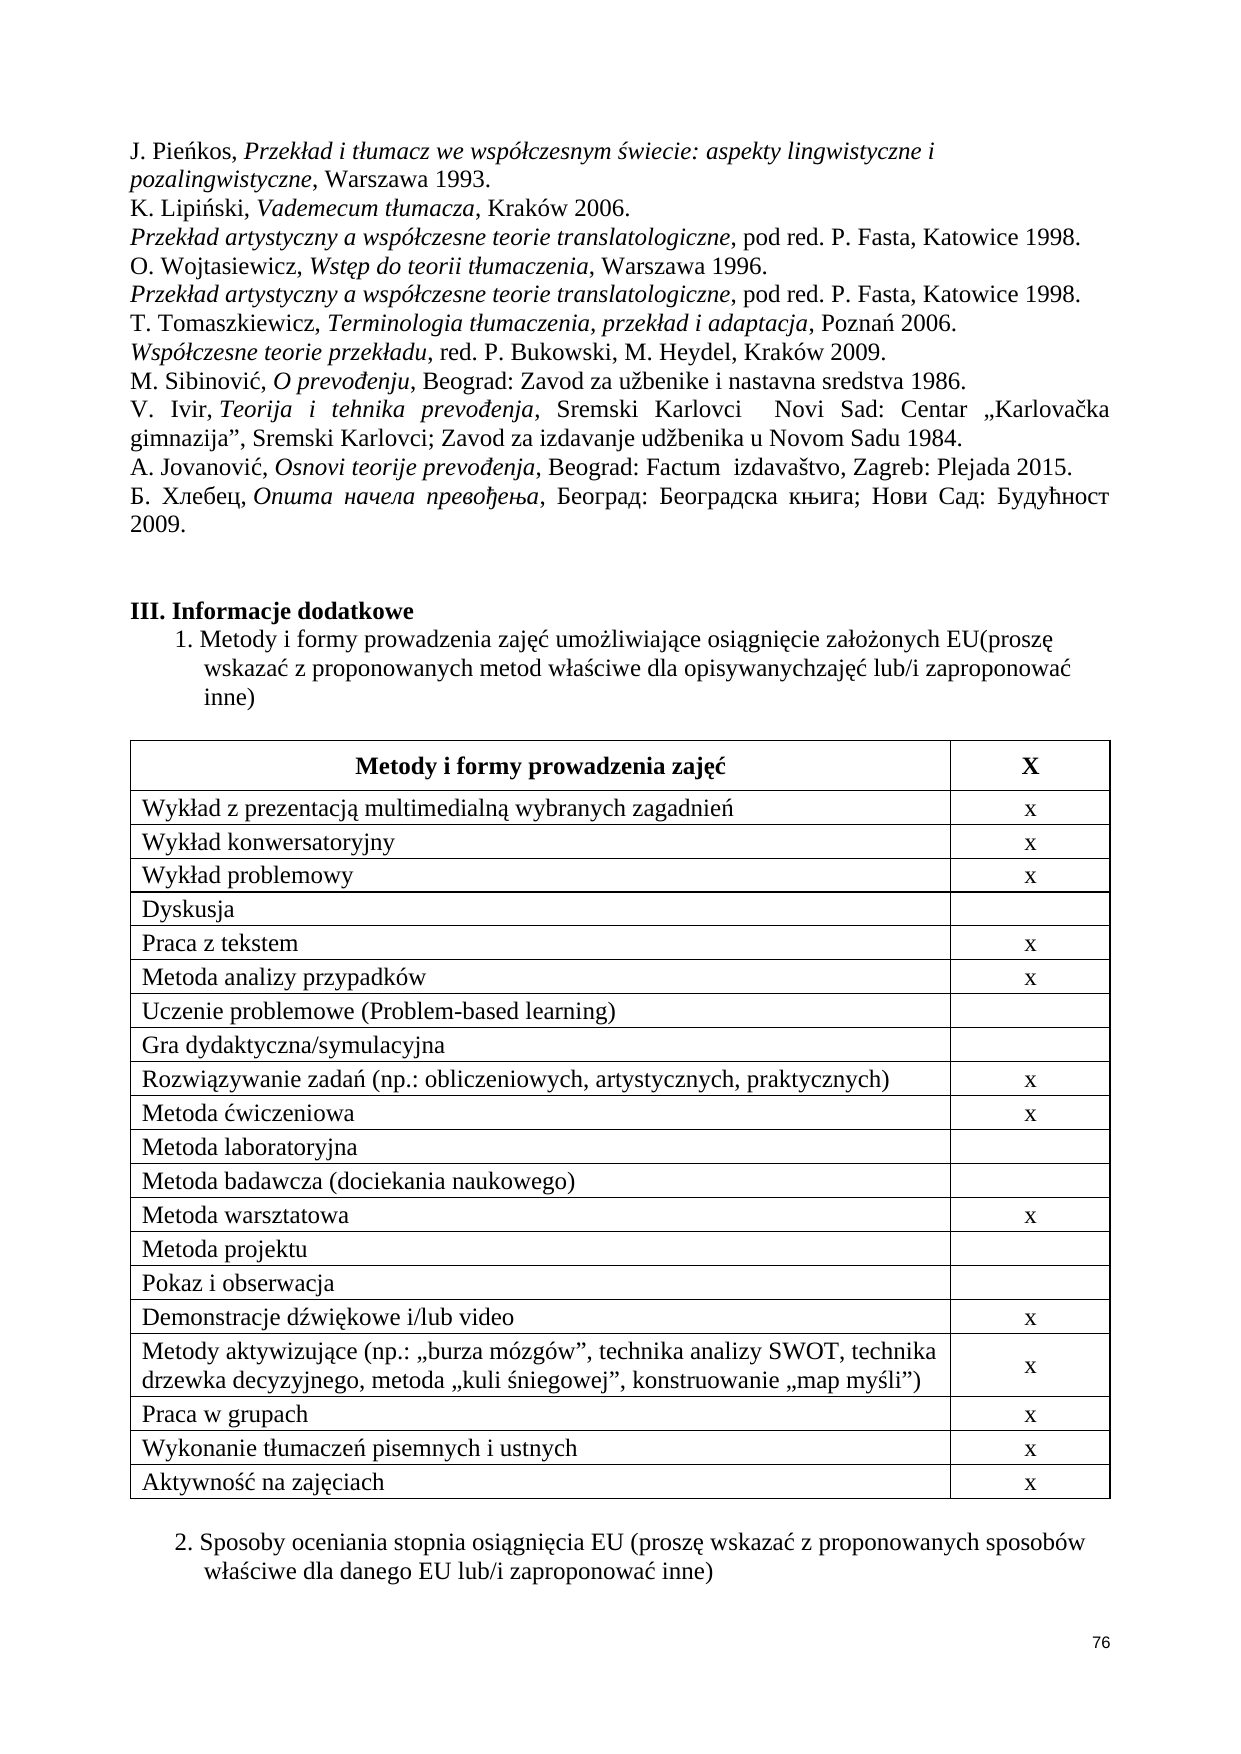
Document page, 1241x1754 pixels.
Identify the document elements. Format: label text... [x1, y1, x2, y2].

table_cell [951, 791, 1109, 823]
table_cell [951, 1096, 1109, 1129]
text J. Pieńkos, Przekład i tłumacz we współczesnym świecie: aspekty lingwistyczne i pozalingwistyczne, Warszawa 1993. [130, 136, 1110, 193]
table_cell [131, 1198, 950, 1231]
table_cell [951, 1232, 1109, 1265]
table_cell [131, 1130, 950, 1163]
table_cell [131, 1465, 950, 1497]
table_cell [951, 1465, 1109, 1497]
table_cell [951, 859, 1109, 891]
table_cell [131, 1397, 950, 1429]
text Współczesne teorie przekładu, red. P. Bukowski, M. Heydel, Kraków 2009. [130, 337, 1110, 366]
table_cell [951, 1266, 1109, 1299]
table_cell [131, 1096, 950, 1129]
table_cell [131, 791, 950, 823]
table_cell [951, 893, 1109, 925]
text T. Tomaszkiewicz, Terminologia tłumaczenia, przekład i adaptacja, Poznań 2006. [130, 308, 1110, 337]
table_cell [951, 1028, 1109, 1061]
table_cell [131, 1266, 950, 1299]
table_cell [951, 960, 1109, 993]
text Б. Хлебец, Општа начела превођења, Београд: Београдска књига; Нови Сад: Будућност 2009. [130, 481, 1110, 538]
text K. Lipiński, Vademecum tłumacza, Kraków 2006. [130, 193, 1110, 222]
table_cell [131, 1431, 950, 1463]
text III. Informacje dodatkowe [130, 596, 1110, 624]
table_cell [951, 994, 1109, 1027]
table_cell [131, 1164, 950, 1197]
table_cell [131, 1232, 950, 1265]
text A. Jovanović, Osnovi teorije prevođenja, Beograd: Factum izdavaštvo, Zagreb: Plejada 2015. [130, 452, 1110, 481]
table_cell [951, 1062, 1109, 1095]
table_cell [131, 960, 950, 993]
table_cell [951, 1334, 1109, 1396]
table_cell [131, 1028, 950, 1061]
text V. Ivir, Teorija i tehnika prevođenja, Sremski Karlovci  Novi Sad: Centar „Karlovačka gimnazija”, Sremski Karlovci; Zavod za izdavanje udžbenika u Novom Sadu 1984. [130, 394, 1110, 452]
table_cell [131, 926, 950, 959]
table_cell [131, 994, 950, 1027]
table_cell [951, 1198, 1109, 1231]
text Przekład artystyczny a współczesne teorie translatologiczne, pod red. P. Fasta, Katowice 1998. [130, 222, 1110, 251]
text M. Sibinović, O prevođenju, Beograd: Zavod za užbenike i nastavna sredstva 1986. [130, 366, 1110, 394]
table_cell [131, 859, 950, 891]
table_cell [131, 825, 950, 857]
text 2. Sposoby oceniania stopnia osiągnięcia EU (proszę wskazać z proponowanych sposobów właściwe dla danego EU lub/i zaproponować inne) [174, 1527, 1110, 1585]
text Przekład artystyczny a współczesne teorie translatologiczne, pod red. P. Fasta, Katowice 1998. [130, 279, 1110, 308]
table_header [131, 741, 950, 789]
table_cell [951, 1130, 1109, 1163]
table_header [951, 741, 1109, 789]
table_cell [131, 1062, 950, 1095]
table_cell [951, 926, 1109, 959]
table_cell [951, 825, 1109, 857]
text 1. Metody i formy prowadzenia zajęć umożliwiające osiągnięcie założonych EU(proszę wskazać z proponowanych metod właściwe dla opisywanychzajęć lub/i zaproponować inne) [174, 624, 1110, 711]
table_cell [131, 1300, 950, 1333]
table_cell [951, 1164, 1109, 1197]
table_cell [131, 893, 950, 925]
text O. Wojtasiewicz, Wstęp do teorii tłumaczenia, Warszawa 1996. [130, 251, 1110, 279]
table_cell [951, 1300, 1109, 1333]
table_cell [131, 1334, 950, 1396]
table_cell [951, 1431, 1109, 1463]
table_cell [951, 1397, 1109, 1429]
